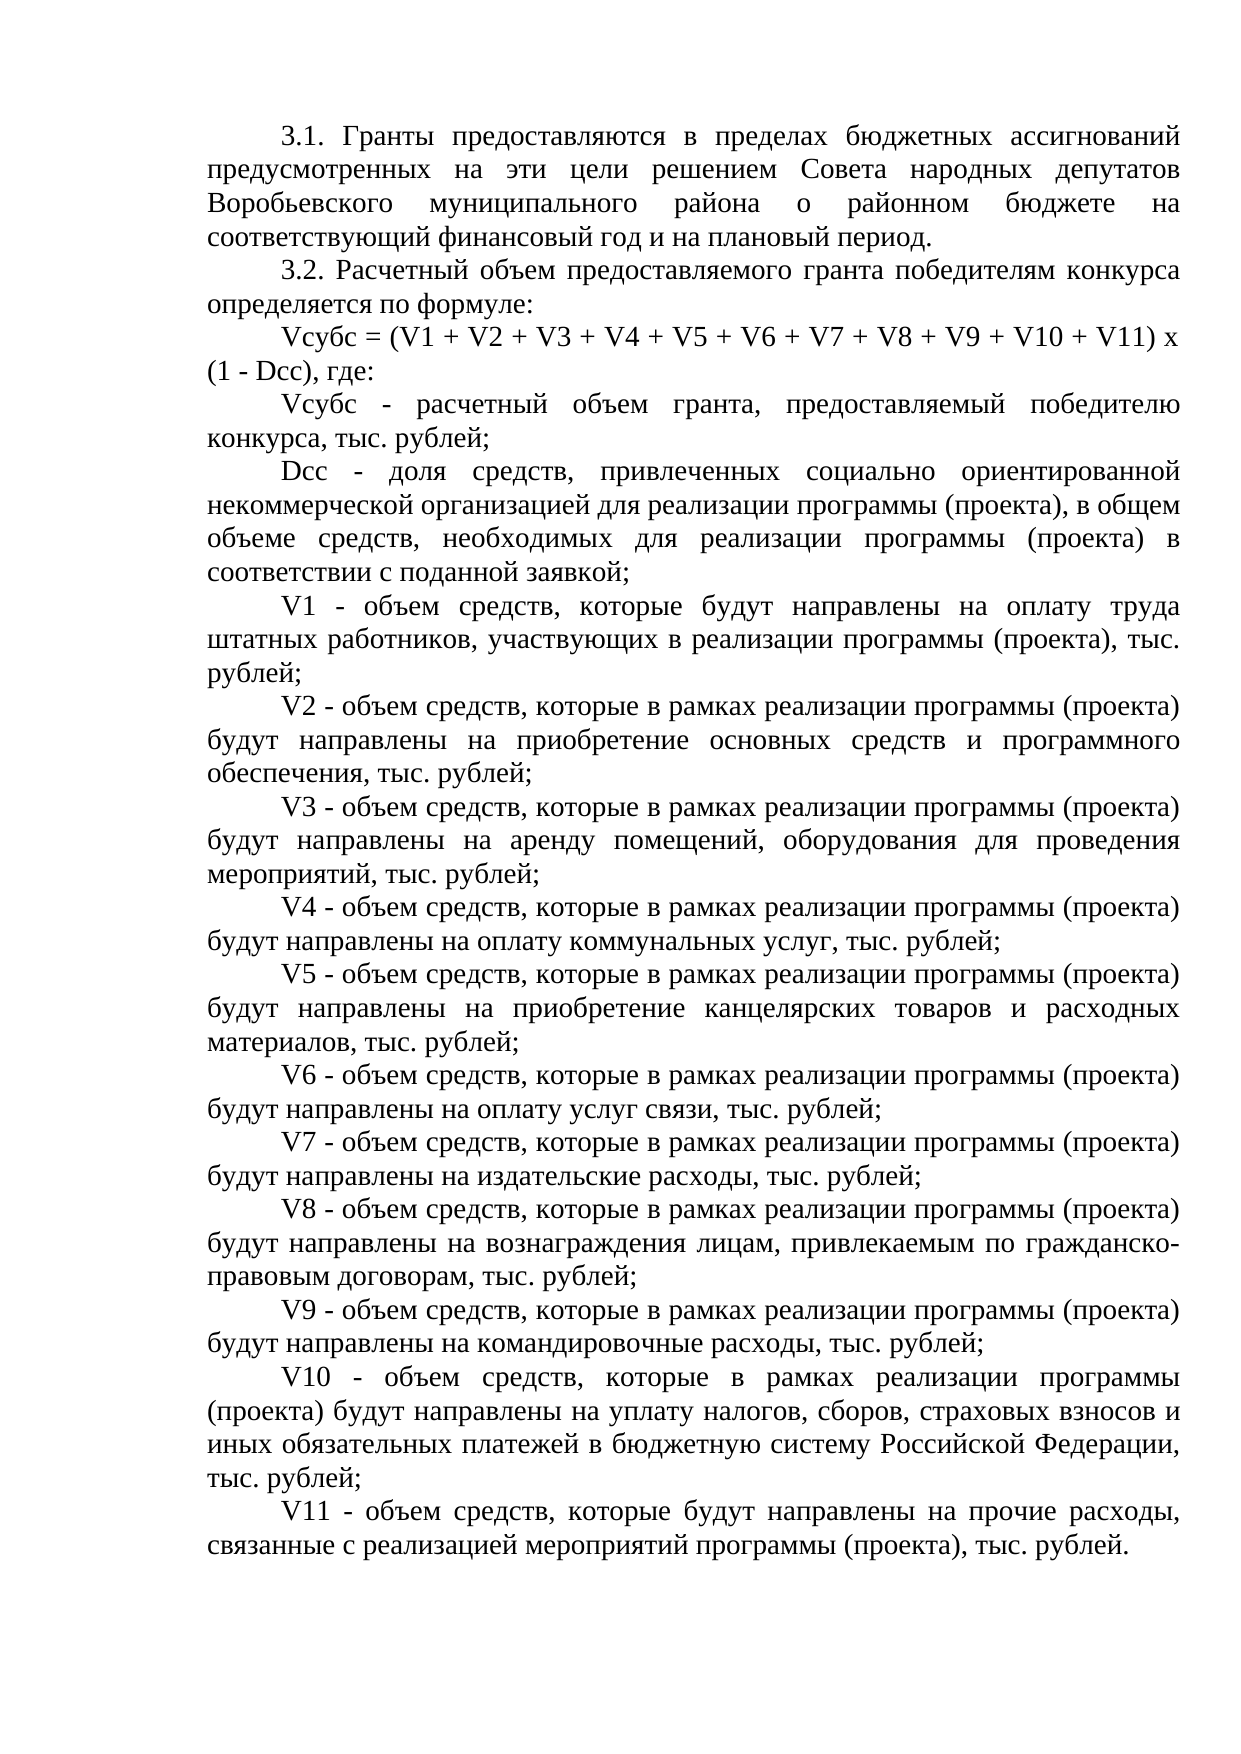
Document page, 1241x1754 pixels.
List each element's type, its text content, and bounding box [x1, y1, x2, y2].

text Vсубс = (V1 + V2 + V3 + V4 + V5 + V6 + V7 + V8 + V9 + V10 + V11) x (1 - Dсс), где: [207, 319, 1181, 386]
text V2 - объем средств, которые в рамках реализации программы (проекта) будут направлены на приобретение основных средств и программного обеспечения, тыс. рублей; [207, 688, 1181, 789]
text 3.2. Расчетный объем предоставляемого гранта победителям конкурса определяется по формуле: [207, 252, 1181, 319]
text V7 - объем средств, которые в рамках реализации программы (проекта) будут направлены на издательские расходы, тыс. рублей; [207, 1124, 1181, 1191]
text V11 - объем средств, которые будут направлены на прочие расходы, связанные с реализацией мероприятий программы (проекта), тыс. рублей. [207, 1493, 1181, 1560]
text V5 - объем средств, которые в рамках реализации программы (проекта) будут направлены на приобретение канцелярских товаров и расходных материалов, тыс. рублей; [207, 957, 1181, 1057]
text V8 - объем средств, которые в рамках реализации программы (проекта) будут направлены на вознаграждения лицам, привлекаемым по гражданско-правовым договорам, тыс. рублей; [207, 1191, 1181, 1292]
text V3 - объем средств, которые в рамках реализации программы (проекта) будут направлены на аренду помещений, оборудования для проведения мероприятий, тыс. рублей; [207, 789, 1181, 889]
text V1 - объем средств, которые будут направлены на оплату труда штатных работников, участвующих в реализации программы (проекта), тыс. рублей; [207, 588, 1181, 688]
text 3.1. Гранты предоставляются в пределах бюджетных ассигнований предусмотренных на эти цели решением Совета народных депутатов Воробьевского муниципального района о районном бюджете на соответствующий финансовый год и на плановый период. [207, 118, 1181, 252]
text V4 - объем средств, которые в рамках реализации программы (проекта) будут направлены на оплату коммунальных услуг, тыс. рублей; [207, 889, 1181, 957]
text V9 - объем средств, которые в рамках реализации программы (проекта) будут направлены на командировочные расходы, тыс. рублей; [207, 1292, 1181, 1359]
text V6 - объем средств, которые в рамках реализации программы (проекта) будут направлены на оплату услуг связи, тыс. рублей; [207, 1057, 1181, 1124]
text Dсс - доля средств, привлеченных социально ориентированной некоммерческой организацией для реализации программы (проекта), в общем объеме средств, необходимых для реализации программы (проекта) в соответствии с поданной заявкой; [207, 453, 1181, 588]
text Vсубс - расчетный объем гранта, предоставляемый победителю конкурса, тыс. рублей; [207, 386, 1181, 453]
text V10 - объем средств, которые в рамках реализации программы (проекта) будут направлены на уплату налогов, сборов, страховых взносов и иных обязательных платежей в бюджетную систему Российской Федерации, тыс. рублей; [207, 1359, 1181, 1493]
